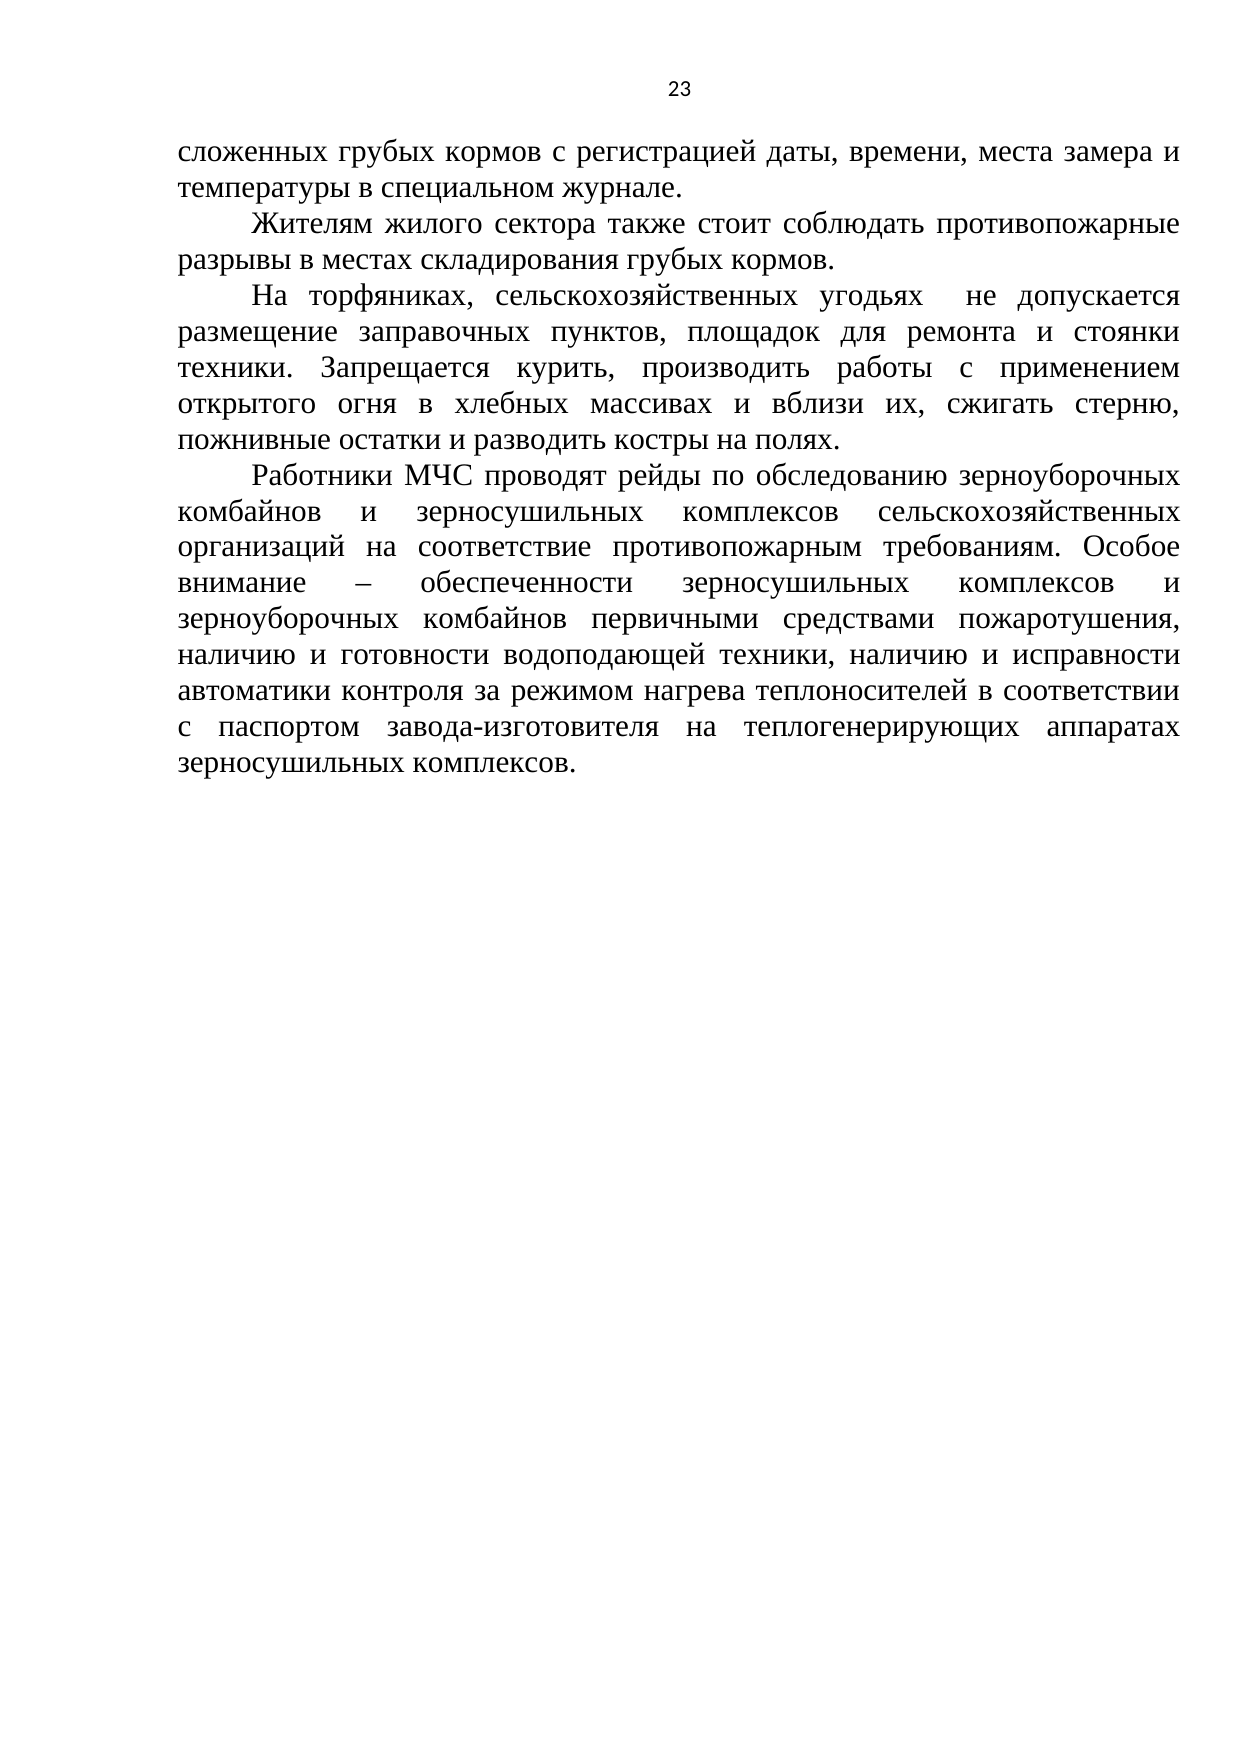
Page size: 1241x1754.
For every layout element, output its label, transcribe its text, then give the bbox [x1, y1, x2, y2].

text Работники МЧС проводят рейды по обследованию зерноуборочных комбайнов и зерносушильных комплексов сельскохозяйственных организаций на соответствие противопожарным требованиям. Особое внимание – обеспеченности зерносушильных комплексов и зерноуборочных комбайнов первичными средствами пожаротушения, наличию и готовности водоподающей техники, наличию и исправности автоматики контроля за режимом нагрева теплоносителей в соответствии с паспортом завода-изготовителя на теплогенерирующих аппаратах зерносушильных комплексов. [177, 456, 1181, 779]
text На торфяниках, сельскохозяйственных угодьях не допускается размещение заправочных пунктов, площадок для ремонта и стоянки техники. Запрещается курить, производить работы с применением открытого огня в хлебных массивах и вблизи их, сжигать стерню, пожнивные остатки и разводить костры на полях. [177, 276, 1181, 456]
text Жителям жилого сектора также стоит соблюдать противопожарные разрывы в местах складирования грубых кормов. [177, 204, 1181, 276]
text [177, 132, 1181, 204]
